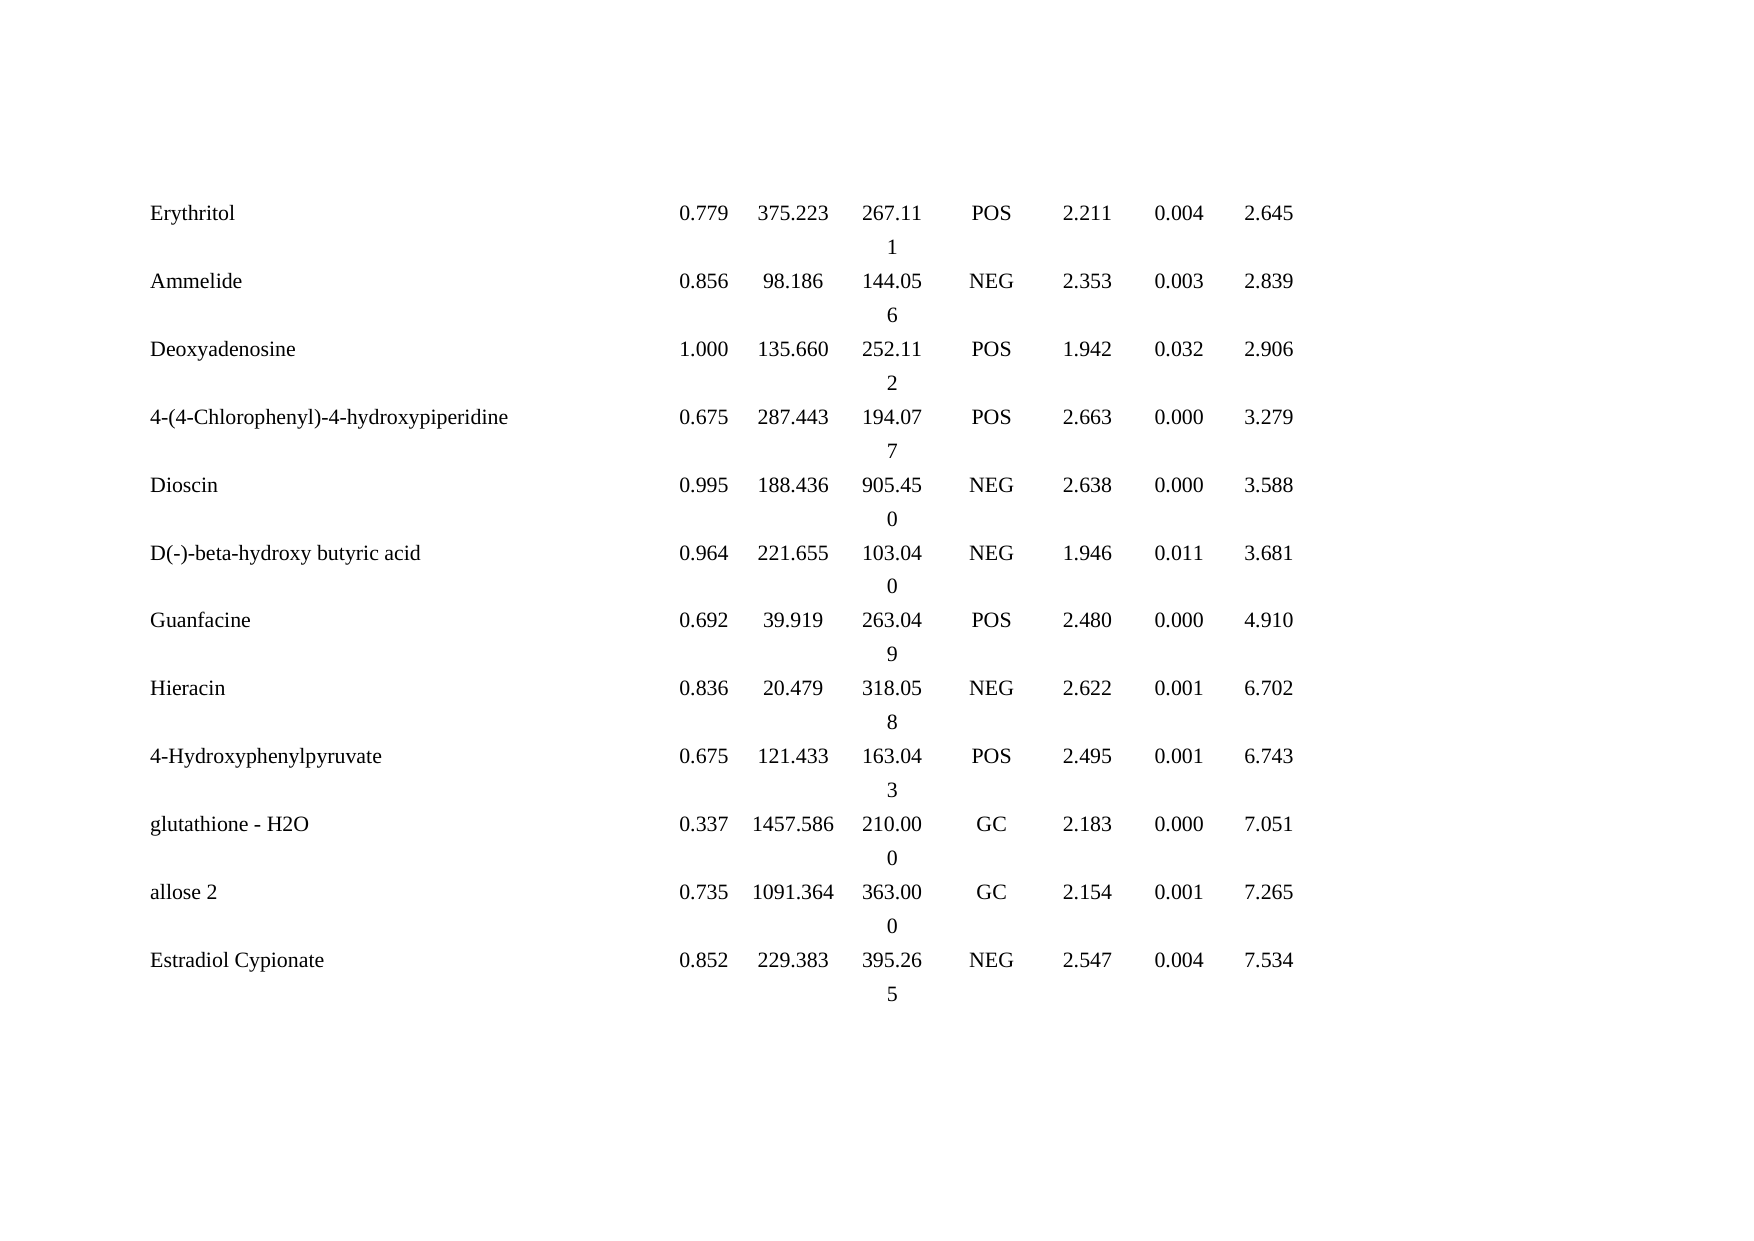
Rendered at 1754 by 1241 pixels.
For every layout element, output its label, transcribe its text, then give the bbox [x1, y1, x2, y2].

table_cell 221.655 [741, 535, 845, 603]
table_cell 2.839 [1227, 264, 1310, 331]
table_cell 1091.364 [741, 875, 845, 943]
table_cell 2.645 [1227, 196, 1310, 263]
table_cell 194.077 [845, 399, 939, 467]
table_cell 0.001 [1131, 739, 1227, 807]
table_cell 229.383 [741, 943, 845, 1011]
table_cell 0.004 [1131, 943, 1227, 1011]
table_cell 0.675 [667, 739, 741, 807]
table_cell 121.433 [741, 739, 845, 807]
table_cell NEG [939, 467, 1044, 535]
table_cell 144.056 [845, 264, 939, 331]
table_cell 7.534 [1227, 943, 1310, 1011]
table_cell POS [939, 603, 1044, 671]
table_cell GC [939, 875, 1044, 943]
table_cell 0.003 [1131, 264, 1227, 331]
table_cell 0.000 [1131, 603, 1227, 671]
table_cell 7.265 [1227, 875, 1310, 943]
table_cell 4-(4-Chlorophenyl)-4-hydroxypiperidine [139, 399, 667, 467]
table_cell 1.000 [667, 331, 741, 399]
table_cell 3.588 [1227, 467, 1310, 535]
table_cell 0.836 [667, 671, 741, 739]
table_cell Guanfacine [139, 603, 667, 671]
table_cell 2.495 [1044, 739, 1131, 807]
table_cell Erythritol [139, 196, 667, 263]
table_cell 2.622 [1044, 671, 1131, 739]
table_cell Ammelide [139, 264, 667, 331]
table_cell 1.946 [1044, 535, 1131, 603]
table_cell 0.004 [1131, 196, 1227, 263]
table_cell 2.906 [1227, 331, 1310, 399]
table_cell 163.043 [845, 739, 939, 807]
table_cell POS [939, 331, 1044, 399]
table_cell 252.112 [845, 331, 939, 399]
table_cell Estradiol Cypionate [139, 943, 667, 1011]
table_cell Hieracin [139, 671, 667, 739]
table_cell 3.681 [1227, 535, 1310, 603]
table_cell 318.058 [845, 671, 939, 739]
table_cell 0.000 [1131, 807, 1227, 875]
table_cell 135.660 [741, 331, 845, 399]
table_cell 1.942 [1044, 331, 1131, 399]
table_cell 0.000 [1131, 399, 1227, 467]
table_cell 267.111 [845, 196, 939, 263]
table_cell 2.183 [1044, 807, 1131, 875]
table_cell 0.000 [1131, 467, 1227, 535]
table_cell 2.353 [1044, 264, 1131, 331]
table_cell 0.675 [667, 399, 741, 467]
table_cell 2.638 [1044, 467, 1131, 535]
table_cell D(-)-beta-hydroxy butyric acid [139, 535, 667, 603]
table_cell glutathione - H2O [139, 807, 667, 875]
table_cell 0.852 [667, 943, 741, 1011]
table_cell 905.450 [845, 467, 939, 535]
table_cell 3.279 [1227, 399, 1310, 467]
table_cell allose 2 [139, 875, 667, 943]
table_cell 375.223 [741, 196, 845, 263]
table_cell 0.964 [667, 535, 741, 603]
table_cell 0.735 [667, 875, 741, 943]
table_cell 0.856 [667, 264, 741, 331]
table_cell NEG [939, 264, 1044, 331]
table_cell 0.692 [667, 603, 741, 671]
table_cell 2.663 [1044, 399, 1131, 467]
table_cell 20.479 [741, 671, 845, 739]
table_cell 2.547 [1044, 943, 1131, 1011]
table_cell NEG [939, 671, 1044, 739]
table_cell 210.000 [845, 807, 939, 875]
table_cell 103.040 [845, 535, 939, 603]
table_cell 0.001 [1131, 875, 1227, 943]
table_cell 2.154 [1044, 875, 1131, 943]
table_cell POS [939, 196, 1044, 263]
table_cell 0.011 [1131, 535, 1227, 603]
table_cell Deoxyadenosine [139, 331, 667, 399]
table_cell NEG [939, 943, 1044, 1011]
table_cell 1457.586 [741, 807, 845, 875]
table_cell POS [939, 399, 1044, 467]
table_cell 0.995 [667, 467, 741, 535]
table_cell 2.211 [1044, 196, 1131, 263]
table_cell NEG [939, 535, 1044, 603]
table_cell 363.000 [845, 875, 939, 943]
table_cell 2.480 [1044, 603, 1131, 671]
table_cell 6.702 [1227, 671, 1310, 739]
table_cell 6.743 [1227, 739, 1310, 807]
table_cell 0.337 [667, 807, 741, 875]
table_cell 287.443 [741, 399, 845, 467]
table_cell Dioscin [139, 467, 667, 535]
table_cell 0.032 [1131, 331, 1227, 399]
table_cell 395.265 [845, 943, 939, 1011]
table_cell 4.910 [1227, 603, 1310, 671]
table_cell GC [939, 807, 1044, 875]
table_cell POS [939, 739, 1044, 807]
table_cell 0.001 [1131, 671, 1227, 739]
table_cell 4-Hydroxyphenylpyruvate [139, 739, 667, 807]
table_cell 0.779 [667, 196, 741, 263]
table_cell 39.919 [741, 603, 845, 671]
table_cell 7.051 [1227, 807, 1310, 875]
table_cell 263.049 [845, 603, 939, 671]
table_cell 188.436 [741, 467, 845, 535]
table_cell 98.186 [741, 264, 845, 331]
